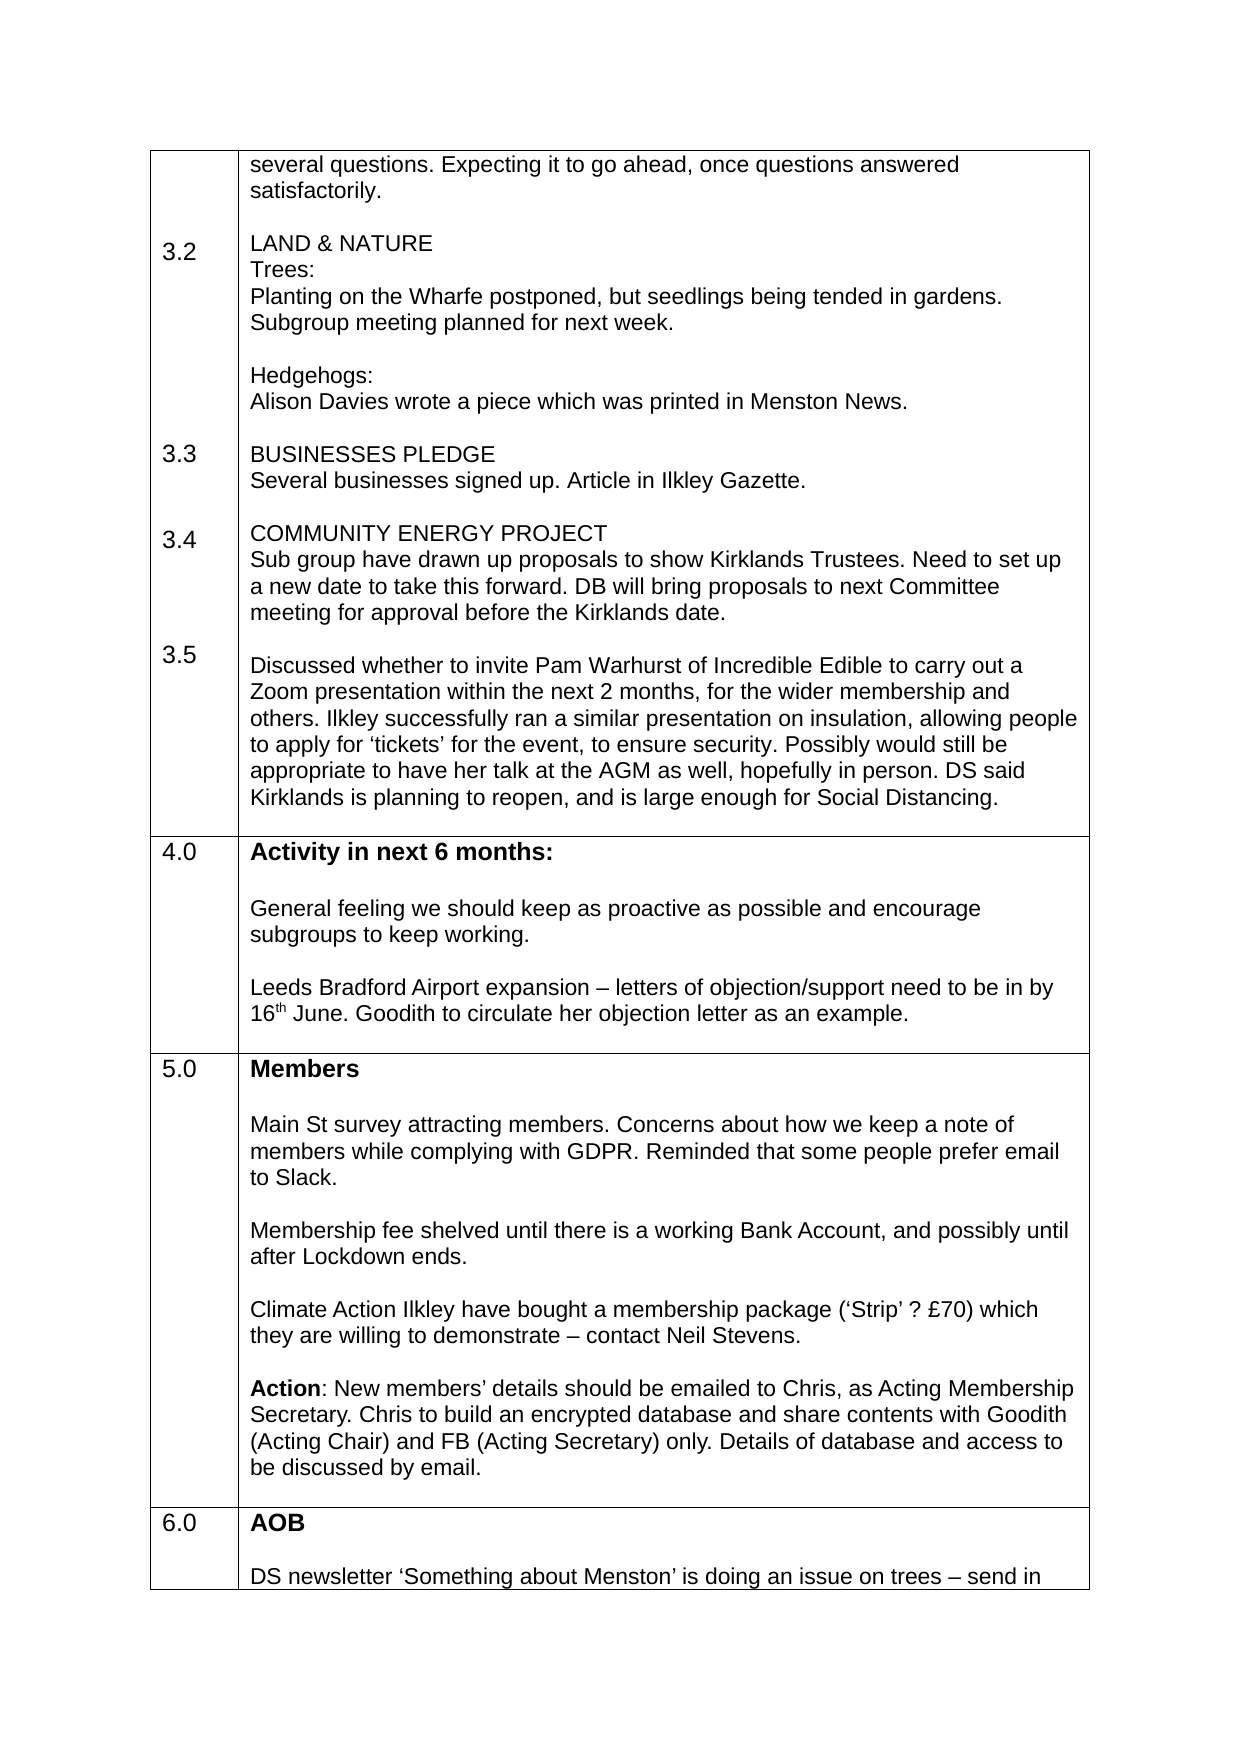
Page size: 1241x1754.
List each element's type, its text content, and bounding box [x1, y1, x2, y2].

table_cell Activity in next 6 months: General feeling we should keep as proactive as possible and encourage subgroups to keep working. Leeds Bradford Airport expansion – letters of objection/support need to be in by 16th June. Goodith to circulate her objection letter as an example. [239, 837, 1089, 1053]
table_cell Members Main St survey attracting members. Concerns about how we keep a note of members while complying with GDPR. Reminded that some people prefer email to Slack. Membership fee shelved until there is a working Bank Account, and possibly until after Lockdown ends. Climate Action Ilkley have bought a membership package (‘Strip’ ? £70) which they are willing to demonstrate – contact Neil Stevens. Action: New members’ details should be emailed to Chris, as Acting Membership Secretary. Chris to build an encrypted database and share contents with Goodith (Acting Chair) and FB (Acting Secretary) only. Details of database and access to be discussed by email. [239, 1054, 1089, 1507]
table_cell 5.0 [151, 1054, 238, 1507]
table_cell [151, 151, 238, 836]
table_cell 6.0 [151, 1508, 238, 1589]
table_cell 4.0 [151, 837, 238, 1053]
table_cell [239, 151, 1089, 836]
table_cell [239, 1508, 1089, 1589]
